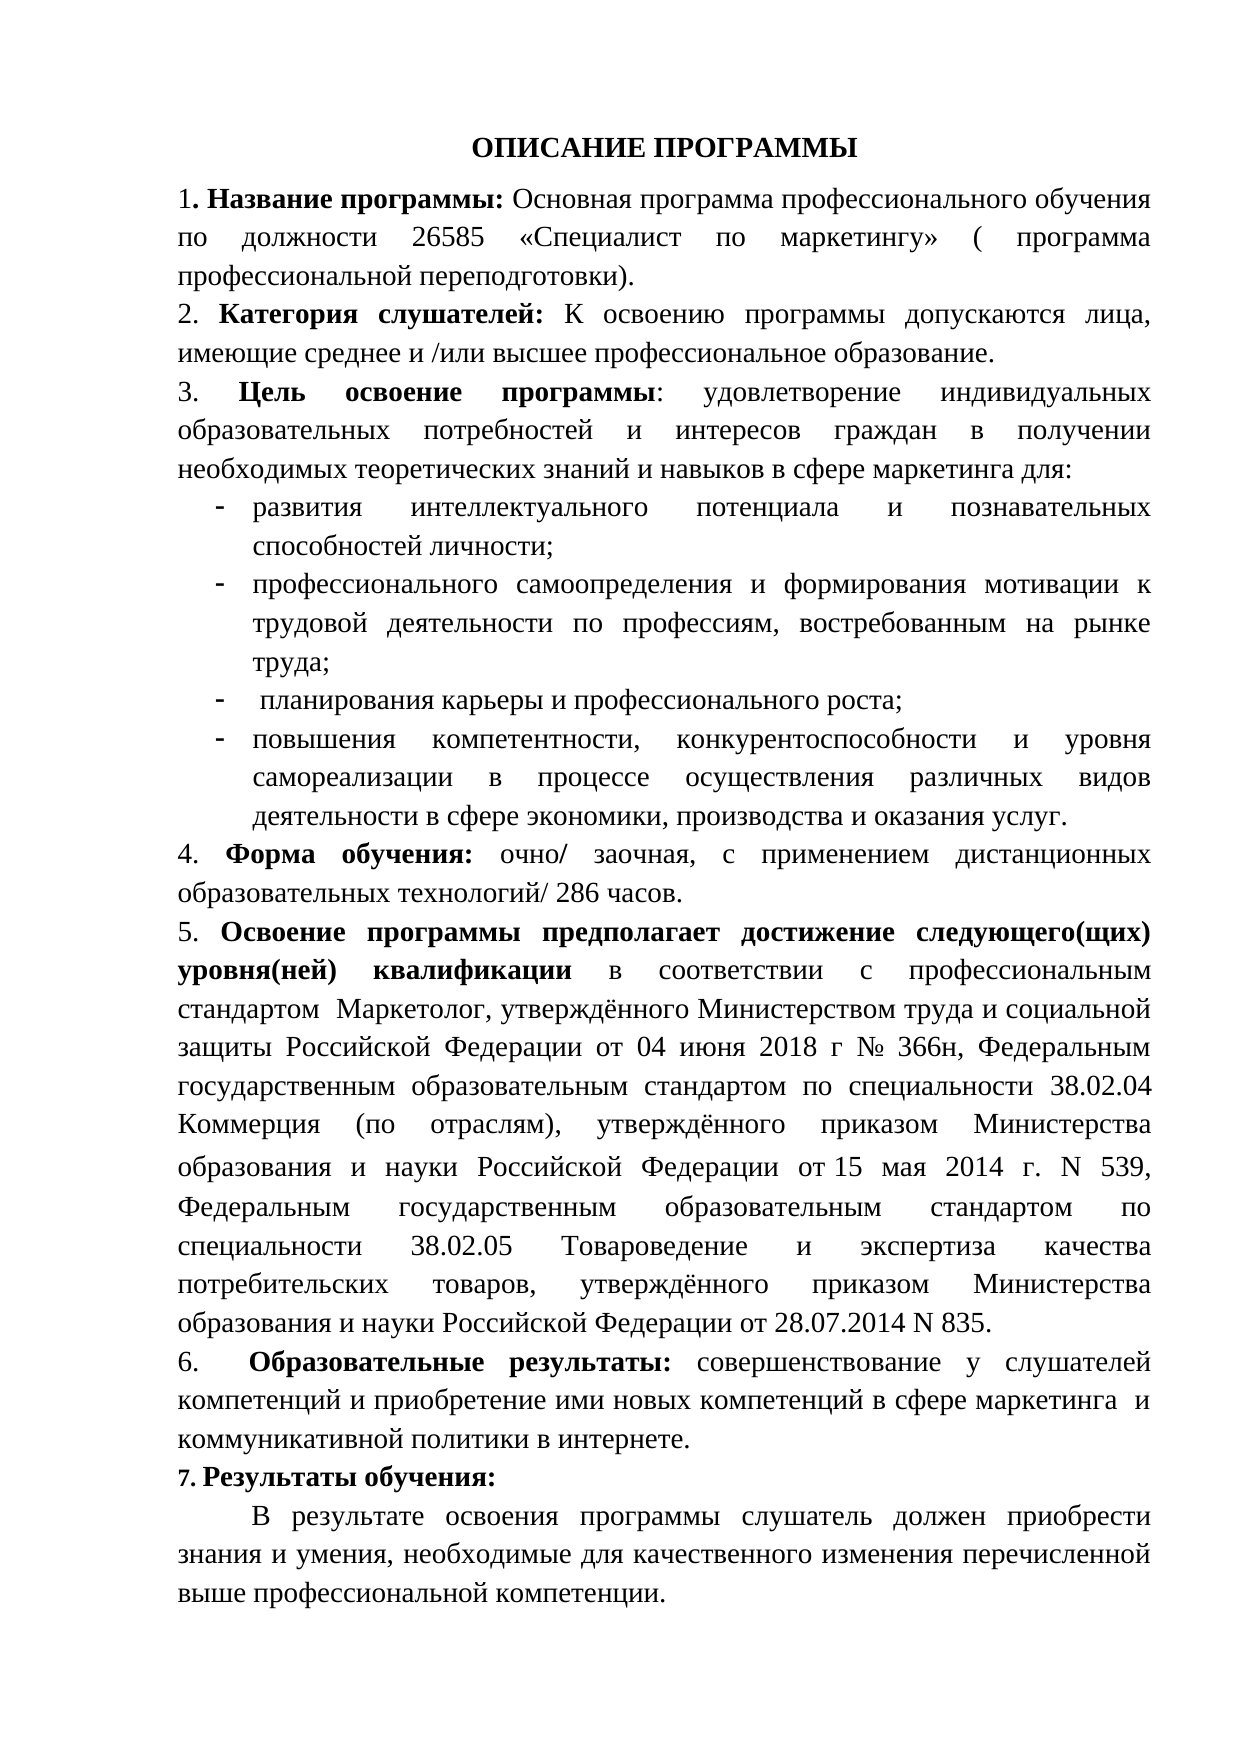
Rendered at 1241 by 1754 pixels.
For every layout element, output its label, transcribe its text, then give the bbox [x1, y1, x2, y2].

list развития интеллектуального потенциала и познавательных способностей личности; [215, 489, 1152, 561]
text 6. Образовательные результаты: совершенствование у слушателей компетенций и приобретение ими новых компетенций в сфере маркетинга и коммуникативной политики в интернете. [177, 1344, 1152, 1454]
text 1. Название программы: Основная программа профессионального обучения по должности 26585 «Специалист по маркетингу» ( программа профессиональной переподготовки). [177, 181, 1152, 292]
text 7. Результаты обучения: [177, 1459, 1152, 1493]
list В результате освоения программы слушатель должен приобрести знания и умения, необходимые для качественного изменения перечисленной выше профессиональной компетенции. [177, 1498, 1152, 1608]
list планирования карьеры и профессионального роста; [215, 682, 1152, 716]
text 2. Категория слушателей: К освоению программы допускаются лица, имеющие среднее и /или высшее профессиональное образование. [177, 297, 1152, 369]
text 5. Освоение программы предполагает достижение следующего(щих) уровня(ней) квалификации в соответствии с профессиональным стандартом Маркетолог, утверждённого Министерством труда и социальной защиты Российской Федерации от 04 июня 2018 г № 366н, Федеральным государственным образовательным стандартом по специальности 38.02.04 Коммерция (по отраслям), утверждённого приказом Министерства образования и науки Российской Федерации от 15 мая 2014 г. N 539, Федеральным государственным образовательным стандартом по специальности 38.02.05 Товароведение и экспертиза качества потребительских товаров, утверждённого приказом Министерства образования и науки Российской Федерации от 28.07.2014 N 835. [177, 914, 1152, 1339]
text 3. Цель освоение программы: удовлетворение индивидуальных образовательных потребностей и интересов граждан в получении необходимых теоретических знаний и навыков в сфере маркетинга для: [177, 374, 1152, 484]
text ОПИСАНИЕ ПРОГРАММЫ [177, 131, 1152, 164]
list повышения компетентности, конкурентоспособности и уровня самореализации в процессе осуществления различных видов деятельности в сфере экономики, производства и оказания услуг. [215, 721, 1152, 832]
text 4. Форма обучения: очно/ заочная, с применением дистанционных образовательных технологий/ 286 часов. [177, 837, 1152, 909]
list профессионального самоопределения и формирования мотивации к трудовой деятельности по профессиям, востребованным на рынке труда; [215, 566, 1152, 677]
